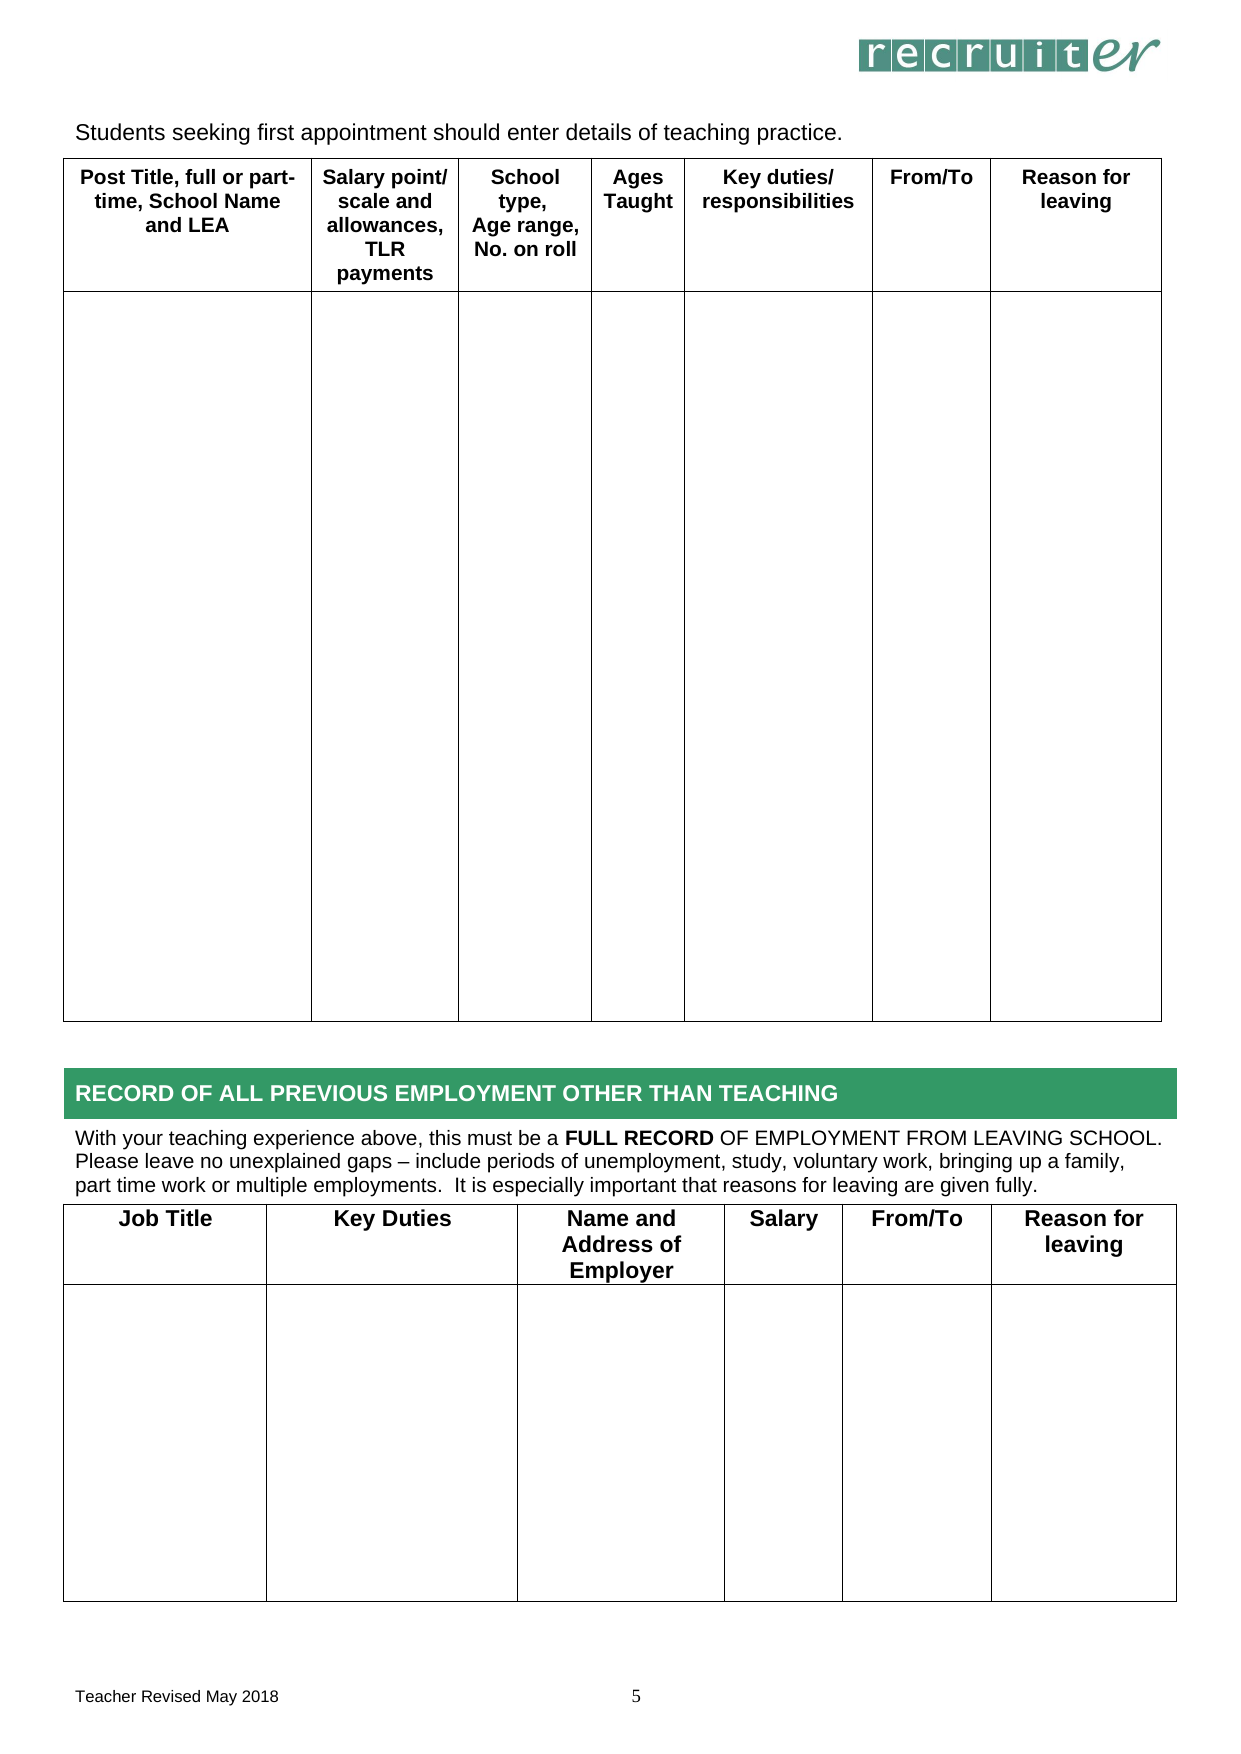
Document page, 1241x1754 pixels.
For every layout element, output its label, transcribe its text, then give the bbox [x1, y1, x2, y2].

table_cell Key Duties [267, 1205, 517, 1283]
table_header RECORD OF ALL PREVIOUS EMPLOYMENT OTHER THAN TEACHING [64, 1068, 1177, 1119]
table_cell [685, 292, 872, 1021]
table_cell Post Title, full or part-time, School Name and LEA [64, 159, 311, 291]
table_cell Name and Address of Employer [518, 1205, 724, 1283]
table_cell With your teaching experience above, this must be a FULL RECORD OF EMPLOYMENT FROM LEAVING SCHOOL. Please leave no unexplained gaps – include periods of unemployment, study, voluntary work, bringing up a family, part time work or multiple employments. It is especially important that reasons for leaving are given fully. [64, 1119, 1177, 1203]
table_cell From/To [873, 159, 990, 291]
table_cell Salary point/ scale and allowances, TLR payments [312, 159, 458, 291]
table_cell School type, Age range, No. on roll [459, 159, 591, 291]
table_cell Job Title [64, 1205, 266, 1283]
table_cell [873, 292, 990, 1021]
table_cell [592, 292, 684, 1021]
table_cell [64, 1285, 266, 1601]
picture [850, 29, 1168, 82]
table_cell [518, 1285, 724, 1601]
table_cell Reason for leaving [992, 1205, 1176, 1283]
table_cell Ages Taught [592, 159, 684, 291]
table_cell [64, 292, 311, 1021]
table_cell Key duties/ responsibilities [685, 159, 872, 291]
table_cell [267, 1285, 517, 1601]
table_cell [725, 1285, 842, 1601]
table_cell Students seeking first appointment should enter details of teaching practice. [64, 106, 1163, 158]
table_cell [991, 292, 1161, 1021]
table_cell [459, 292, 591, 1021]
table_cell From/To [843, 1205, 991, 1283]
table_cell [312, 292, 458, 1021]
table_cell Reason for leaving [991, 159, 1161, 291]
table_cell [992, 1285, 1176, 1601]
table_cell [843, 1285, 991, 1601]
table_cell Salary [725, 1205, 842, 1283]
